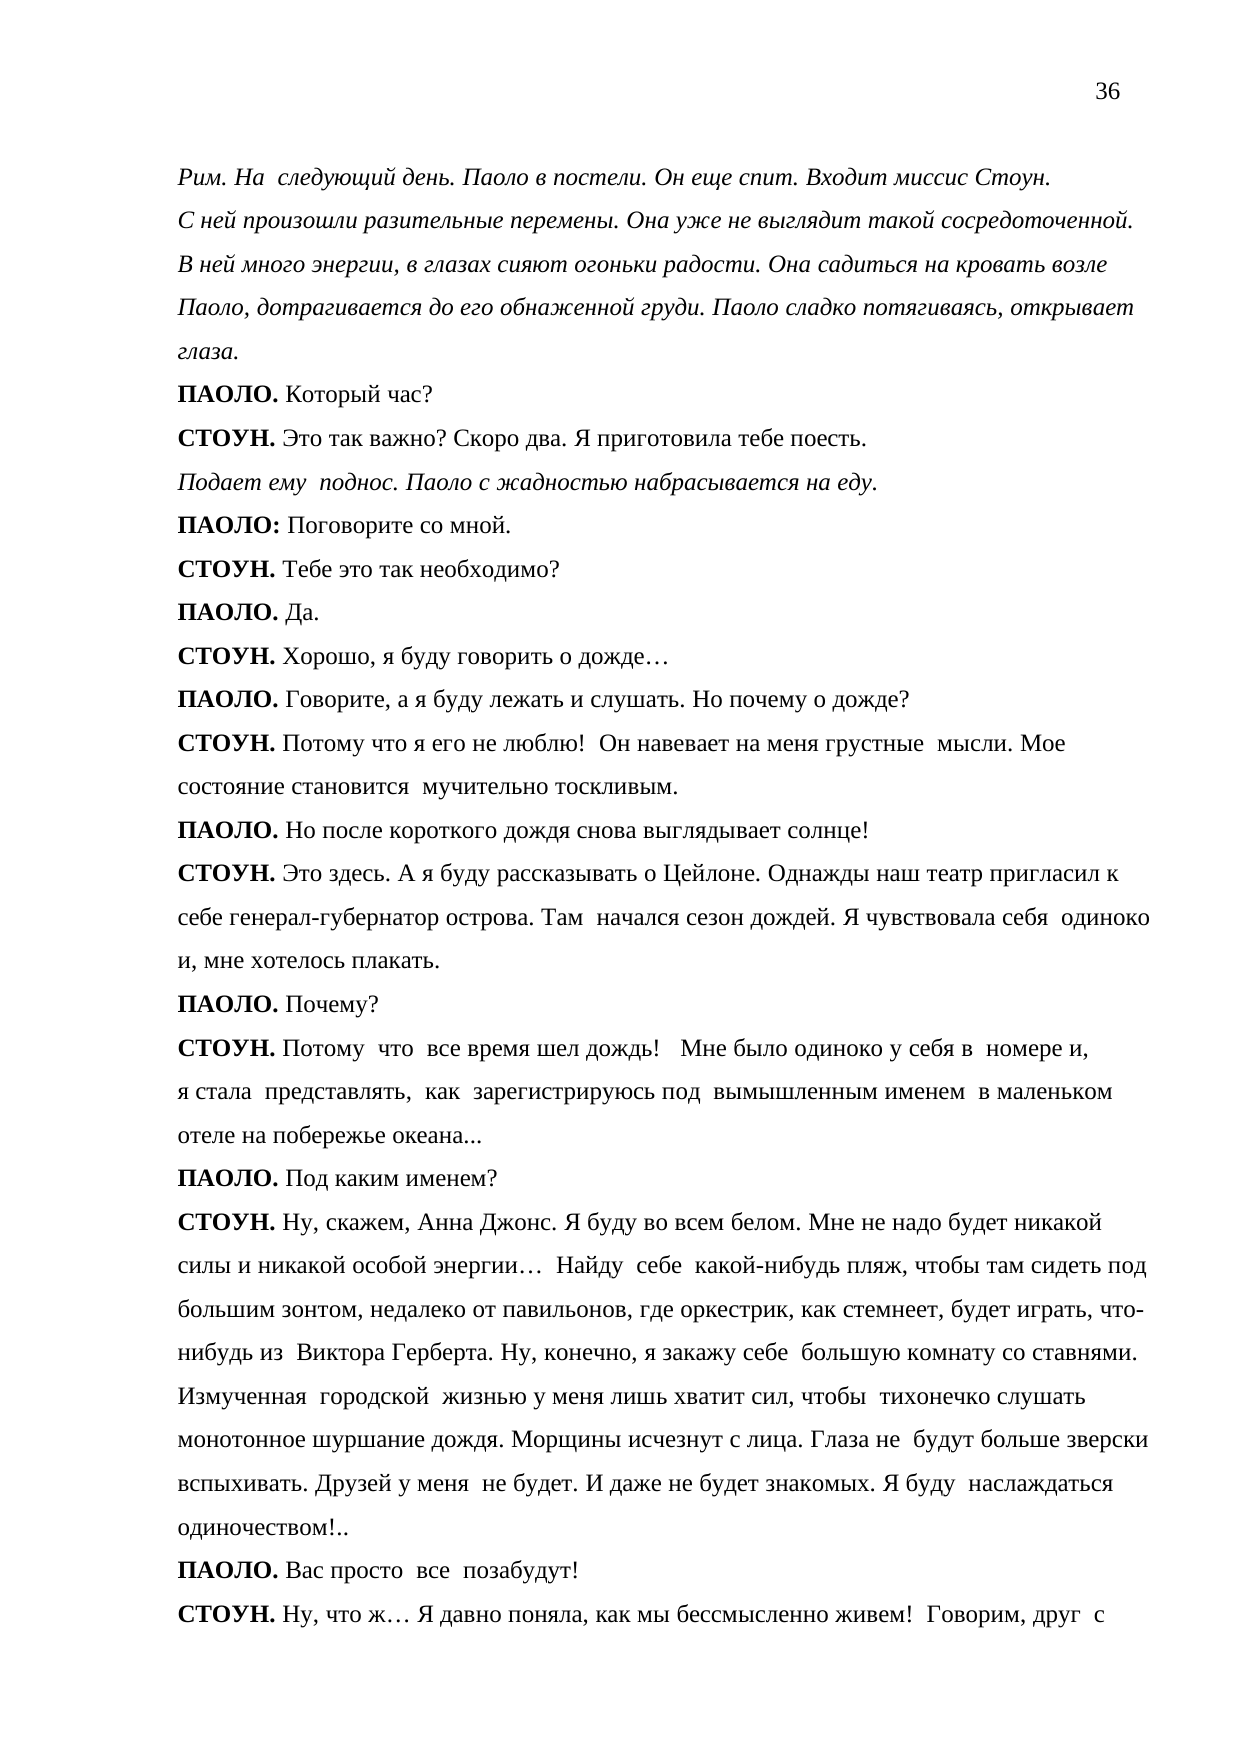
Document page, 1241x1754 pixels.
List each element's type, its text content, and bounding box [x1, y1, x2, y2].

text ПАОЛО. Под каким именем? [177, 1163, 1152, 1192]
text Подает ему поднос. Паоло с жадностью набрасывается на еду. [177, 466, 1152, 496]
text ПАОЛО: Поговорите со мной. [177, 510, 1152, 539]
text СТОУН. Потому что я его не люблю! Он навевает на меня грустные мысли. Мое состояние становится мучительно тоскливым. ПАОЛО. Но после короткого дождя снова выглядывает солнце! СТОУН. Это здесь. А я буду рассказывать о Цейлоне. Однажды наш театр пригласил к себе генерал-губернатор острова. Там начался сезон дождей. Я чувствовала себя одиноко и, мне хотелось плакать. ПАОЛО. Почему? СТОУН. Потому что все время шел дождь! Мне было одиноко у себя в номере и, я стала представлять, как зарегистрируюсь под вымышленным именем в маленьком отеле на побережье океана... [177, 728, 1152, 1149]
text ПАОЛО. Который час? [177, 379, 1152, 408]
text СТОУН. Хорошо, я буду говорить о дожде… [177, 641, 1152, 670]
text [177, 1598, 1152, 1628]
text ПАОЛО. Говорите, а я буду лежать и слушать. Но почему о дожде? [177, 684, 1152, 713]
text СТОУН. Ну, скажем, Анна Джонс. Я буду во всем белом. Мне не надо будет никакой силы и никакой особой энергии… Найду себе какой-нибудь пляж, чтобы там сидеть под большим зонтом, недалеко от павильонов, где оркестрик, как стемнеет, будет играть, что-нибудь из Виктора Герберта. Ну, конечно, я закажу себе большую комнату со ставнями. Измученная городской жизнью у меня лишь хватит сил, чтобы тихонечко слушать монотонное шуршание дождя. Морщины исчезнут с лица. Глаза не будут больше зверски вспыхивать. Друзей у меня не будет. И даже не будет знакомых. Я буду наслаждаться одиночеством!.. [177, 1207, 1152, 1541]
text СТОУН. Это так важно? Скоро два. Я приготовила тебе поесть. [177, 423, 1152, 452]
text С ней произошли разительные перемены. Она уже не выглядит такой сосредоточенной. В ней много энергии, в глазах сияют огоньки радости. Она садиться на кровать возле Паоло, дотрагивается до его обнаженной груди. Паоло сладко потягиваясь, открывает глаза. [177, 205, 1152, 365]
text СТОУН. Тебе это так необходимо? [177, 553, 1152, 583]
text ПАОЛО. Да. [177, 597, 1152, 626]
text Рим. На следующий день. Паоло в постели. Он еще спит. Входит миссис Стоун. [177, 162, 1152, 191]
text ПАОЛО. Вас просто все позабудут! [177, 1555, 1152, 1584]
